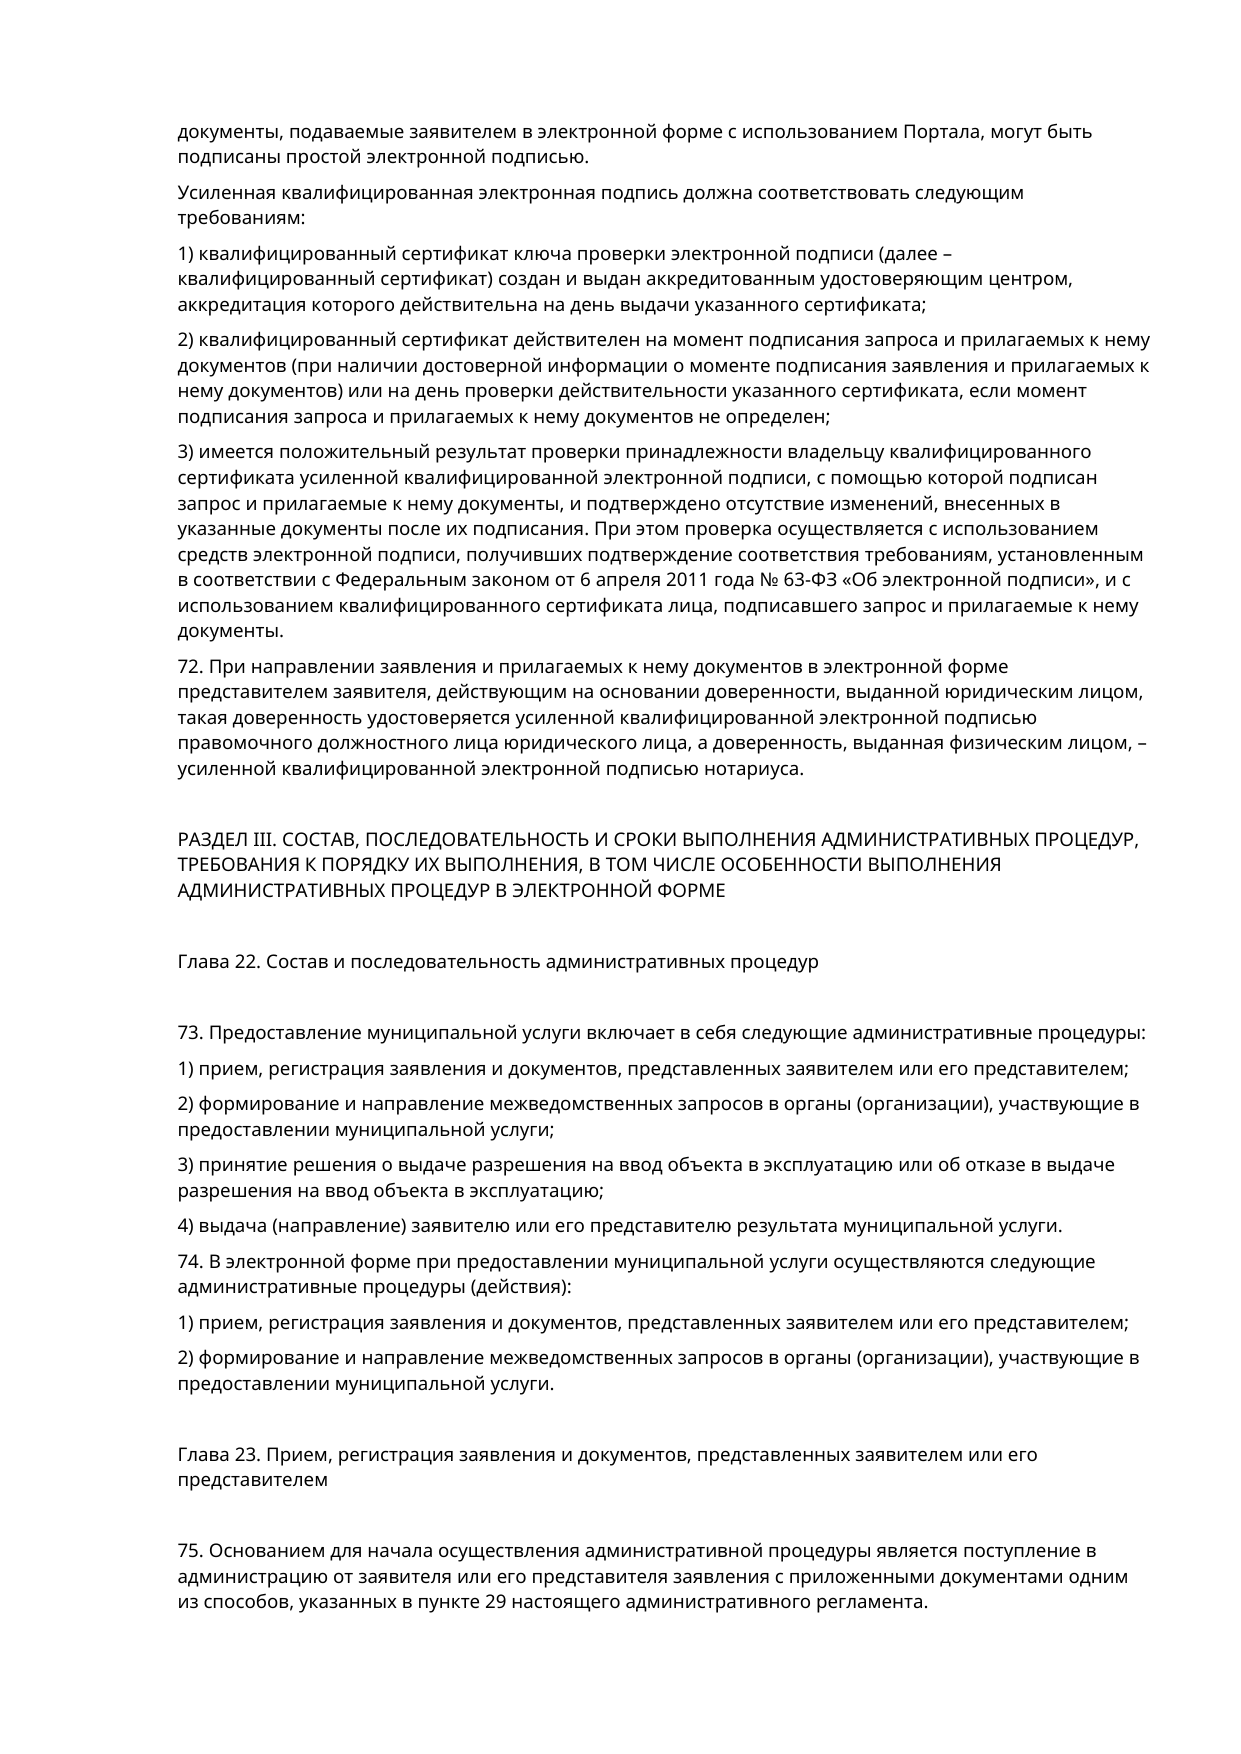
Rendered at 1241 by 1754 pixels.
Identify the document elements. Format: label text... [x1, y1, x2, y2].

text РАЗДЕЛ III. СОСТАВ, ПОСЛЕДОВАТЕЛЬНОСТЬ И СРОКИ ВЫПОЛНЕНИЯ АДМИНИСТРАТИВНЫХ ПРОЦЕДУР, ТРЕБОВАНИЯ К ПОРЯДКУ ИХ ВЫПОЛНЕНИЯ, В ТОМ ЧИСЛЕ ОСОБЕННОСТИ ВЫПОЛНЕНИЯ АДМИНИСТРАТИВНЫХ ПРОЦЕДУР В ЭЛЕКТРОННОЙ ФОРМЕ [177, 826, 1152, 903]
text 1) прием, регистрация заявления и документов, представленных заявителем или его представителем; [177, 1309, 1152, 1334]
text 2) формирование и направление межведомственных запросов в органы (организации), участвующие в предоставлении муниципальной услуги; [177, 1090, 1152, 1141]
text 72. При направлении заявления и прилагаемых к нему документов в электронной форме представителем заявителя, действующим на основании доверенности, выданной юридическим лицом, такая доверенность удостоверяется усиленной квалифицированной электронной подписью правомочного должностного лица юридического лица, а доверенность, выданная физическим лицом, – усиленной квалифицированной электронной подписью нотариуса. [177, 653, 1152, 781]
text Глава 22. Состав и последовательность административных процедур [177, 948, 1152, 974]
text 74. В электронной форме при предоставлении муниципальной услуги осуществляются следующие административные процедуры (действия): [177, 1248, 1152, 1299]
text 73. Предоставление муниципальной услуги включает в себя следующие административные процедуры: [177, 1019, 1152, 1045]
text 1) прием, регистрация заявления и документов, представленных заявителем или его представителем; [177, 1055, 1152, 1080]
text 75. Основанием для начала осуществления административной процедуры является поступление в администрацию от заявителя или его представителя заявления с приложенными документами одним из способов, указанных в пункте 29 настоящего административного регламента. [177, 1538, 1152, 1614]
text 3) принятие решения о выдаче разрешения на ввод объекта в эксплуатацию или об отказе в выдаче разрешения на ввод объекта в эксплуатацию; [177, 1151, 1152, 1202]
text 2) квалифицированный сертификат действителен на момент подписания запроса и прилагаемых к нему документов (при наличии достоверной информации о моменте подписания заявления и прилагаемых к нему документов) или на день проверки действительности указанного сертификата, если момент подписания запроса и прилагаемых к нему документов не определен; [177, 327, 1152, 429]
text 3) имеется положительный результат проверки принадлежности владельцу квалифицированного сертификата усиленной квалифицированной электронной подписи, с помощью которой подписан запрос и прилагаемые к нему документы, и подтверждено отсутствие изменений, внесенных в указанные документы после их подписания. При этом проверка осуществляется с использованием средств электронной подписи, получивших подтверждение соответствия требованиям, установленным в соответствии с Федеральным законом от 6 апреля 2011 года № 63-ФЗ «Об электронной подписи», и с использованием квалифицированного сертификата лица, подписавшего запрос и прилагаемые к нему документы. [177, 439, 1152, 643]
text Глава 23. Прием, регистрация заявления и документов, представленных заявителем или его представителем [177, 1441, 1152, 1492]
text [177, 118, 1152, 169]
text 2) формирование и направление межведомственных запросов в органы (организации), участвующие в предоставлении муниципальной услуги. [177, 1344, 1152, 1396]
text 4) выдача (направление) заявителю или его представителю результата муниципальной услуги. [177, 1212, 1152, 1238]
text Усиленная квалифицированная электронная подпись должна соответствовать следующим требованиям: [177, 179, 1152, 230]
text 1) квалифицированный сертификат ключа проверки электронной подписи (далее – квалифицированный сертификат) создан и выдан аккредитованным удостоверяющим центром, аккредитация которого действительна на день выдачи указанного сертификата; [177, 240, 1152, 317]
